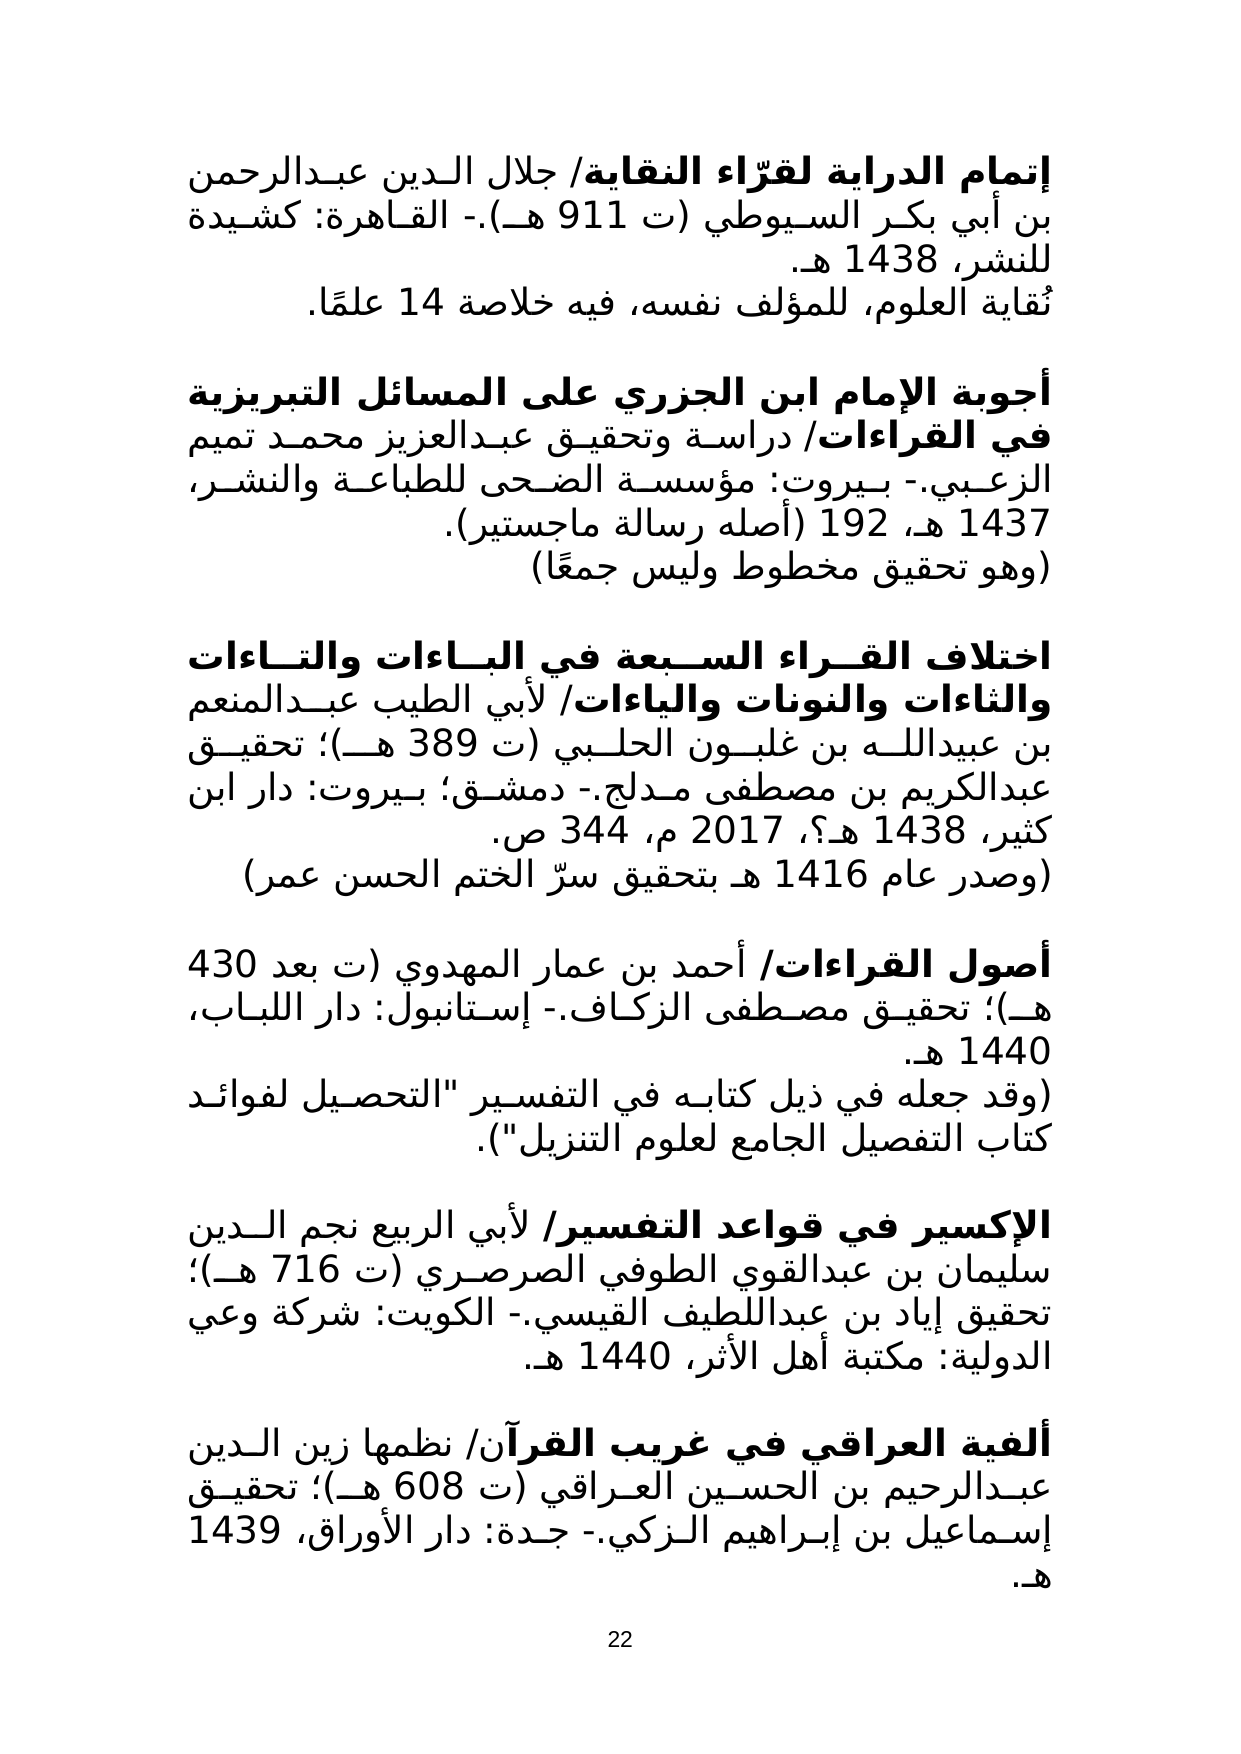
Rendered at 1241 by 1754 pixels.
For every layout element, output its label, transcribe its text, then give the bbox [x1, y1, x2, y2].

text اختلاف القراء السبعة في الباءات والتاءات والثاءات والنونات والياءات/ لأبي الطيب عبدالمنعم بن عبيدالله بن غلبون الحلبي (ت 389 هـ)؛ تحقيق عبدالكريم بن مصطفى مدلج.- دمشق؛ بيروت: دار ابن كثير، 1438 هـ؟، 2017 م، 344 ص. [187, 634, 1053, 853]
text إتمام الدراية لقرّاء النقاية/ جلال الدين عبدالرحمن بن أبي بكر السيوطي (ت 911 هـ).- القاهرة: كشيدة للنشر، 1438 هـ. [187, 150, 1053, 281]
text (وهو تحقيق مخطوط وليس جمعًا) [187, 545, 1053, 589]
text أجوبة الإمام ابن الجزري على المسائل التبريزية في القراءات/ دراسة وتحقيق عبدالعزيز محمد تميم الزعبي.- بيروت: مؤسسة الضحى للطباعة والنشر، 1437 هـ، 192 (أصله رسالة ماجستير). [187, 370, 1053, 545]
text ألفية العراقي في غريب القرآن/ نظمها زين الدين عبدالرحيم بن الحسين العراقي (ت 608 هـ)؛ تحقيق إسماعيل بن إبراهيم الزكي.- جدة: دار الأوراق، 1439 هـ. [187, 1421, 1053, 1596]
text الإكسير في قواعد التفسير/ لأبي الربيع نجم الدين سليمان بن عبدالقوي الطوفي الصرصري (ت 716 هـ)؛ تحقيق إياد بن عبداللطيف القيسي.- الكويت: شركة وعي الدولية: مكتبة أهل الأثر، 1440 هـ. [187, 1203, 1053, 1378]
text نُقاية العلوم، للمؤلف نفسه، فيه خلاصة 14 علمًا. [187, 281, 1053, 324]
text (وقد جعله في ذيل كتابه في التفسير "التحصيل لفوائد كتاب التفصيل الجامع لعلوم التنزيل"). [187, 1073, 1053, 1160]
text أصول القراءات/ أحمد بن عمار المهدوي (ت بعد 430 هـ)؛ تحقيق مصطفى الزكاف.- إستانبول: دار اللباب، 1440 هـ. [187, 942, 1053, 1073]
text (وصدر عام 1416 هـ بتحقيق سرّ الختم الحسن عمر) [187, 853, 1053, 896]
